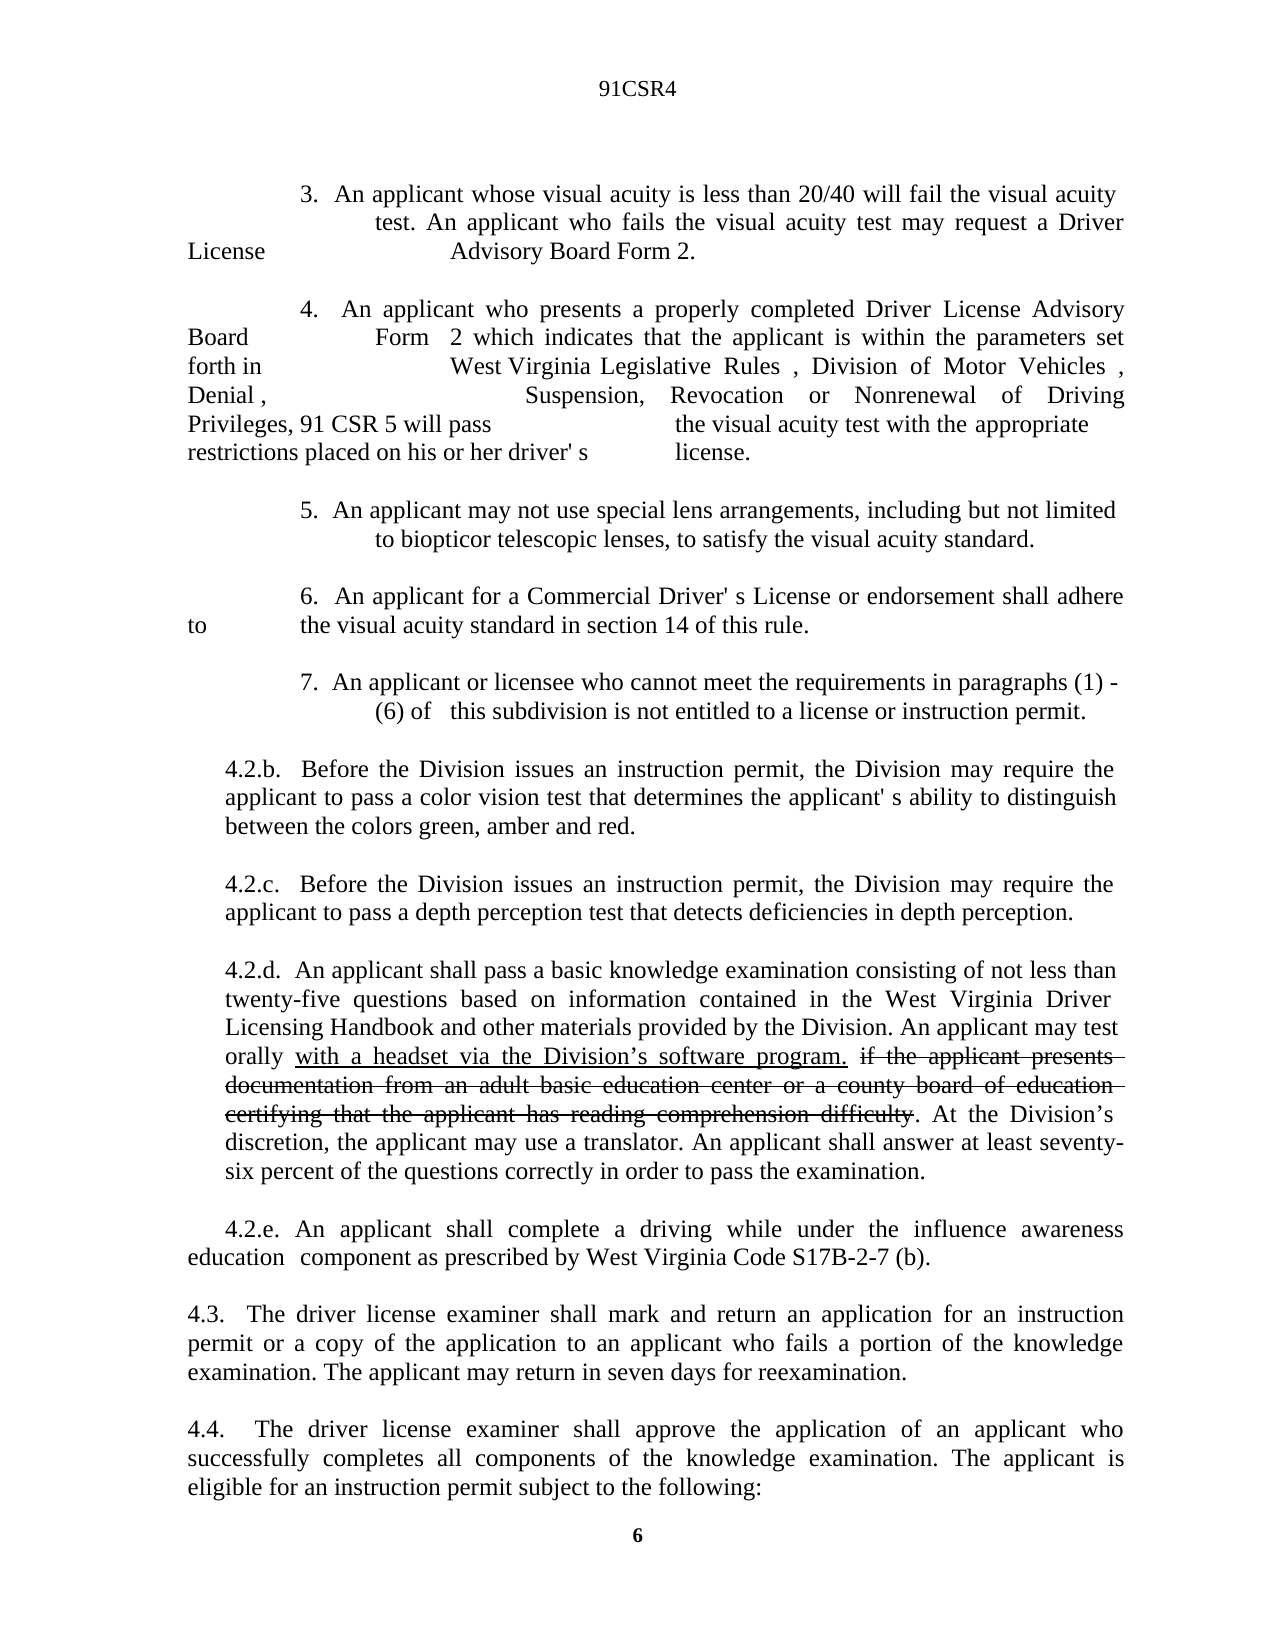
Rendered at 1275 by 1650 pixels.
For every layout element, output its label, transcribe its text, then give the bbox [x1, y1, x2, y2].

text 5. An applicant may not use special lens arrangements, including but not limited to biopticor telescopic lenses, to satisfy the visual acuity standard. [187, 495, 1125, 552]
text 4.2.e. An applicant shall complete a driving while under the influence awareness education component as prescribed by West Virginia Code S17B-2-7 (b). [187, 1214, 1125, 1271]
text 4.2.d. An applicant shall pass a basic knowledge examination consisting of not less than twenty-five questions based on information contained in the West Virginia Driver Licensing Handbook and other materials provided by the Division. An applicant may test orally with a headset via the Division’s software program. if the applicant presents documentation from an adult basic education center or a county board of education certifying that the applicant has reading comprehension difficulty. At the Division’s discretion, the applicant may use a translator. An applicant shall answer at least seventy- six percent of the questions correctly in order to pass the examination. [187, 955, 1125, 1185]
text 3. An applicant whose visual acuity is less than 20/40 will fail the visual acuity test. An applicant who fails the visual acuity test may request a Driver License Advisory Board Form 2. [187, 179, 1125, 265]
text 4.3. The driver license examiner shall mark and return an application for an instruction permit or a copy of the application to an applicant who fails a portion of the knowledge examination. The applicant may return in seven days for reexamination. [187, 1299, 1125, 1386]
text 4.2.b. Before the Division issues an instruction permit, the Division may require the applicant to pass a color vision test that determines the applicant' s ability to distinguish between the colors green, amber and red. [187, 754, 1125, 840]
text 7. An applicant or licensee who cannot meet the requirements in paragraphs (1) - (6) of this subdivision is not entitled to a license or instruction permit. [187, 667, 1125, 725]
text 6. An applicant for a Commercial Driver' s License or endorsement shall adhere to the visual acuity standard in section 14 of this rule. [187, 581, 1125, 639]
text 4. An applicant who presents a properly completed Driver License Advisory Board Form 2 which indicates that the applicant is within the parameters set forth in West Virginia Legislative Rules , Division of Motor Vehicles , Denial , Suspension, Revocation or Nonrenewal of Driving Privileges, 91 CSR 5 will pass the visual acuity test with the appropriate restrictions placed on his or her driver' s license. [187, 294, 1125, 466]
text 4.2.c. Before the Division issues an instruction permit, the Division may require the applicant to pass a depth perception test that detects deficiencies in depth perception. [187, 869, 1125, 926]
text 4.4. The driver license examiner shall approve the application of an applicant who successfully completes all components of the knowledge examination. The applicant is eligible for an instruction permit subject to the following: [187, 1414, 1125, 1501]
